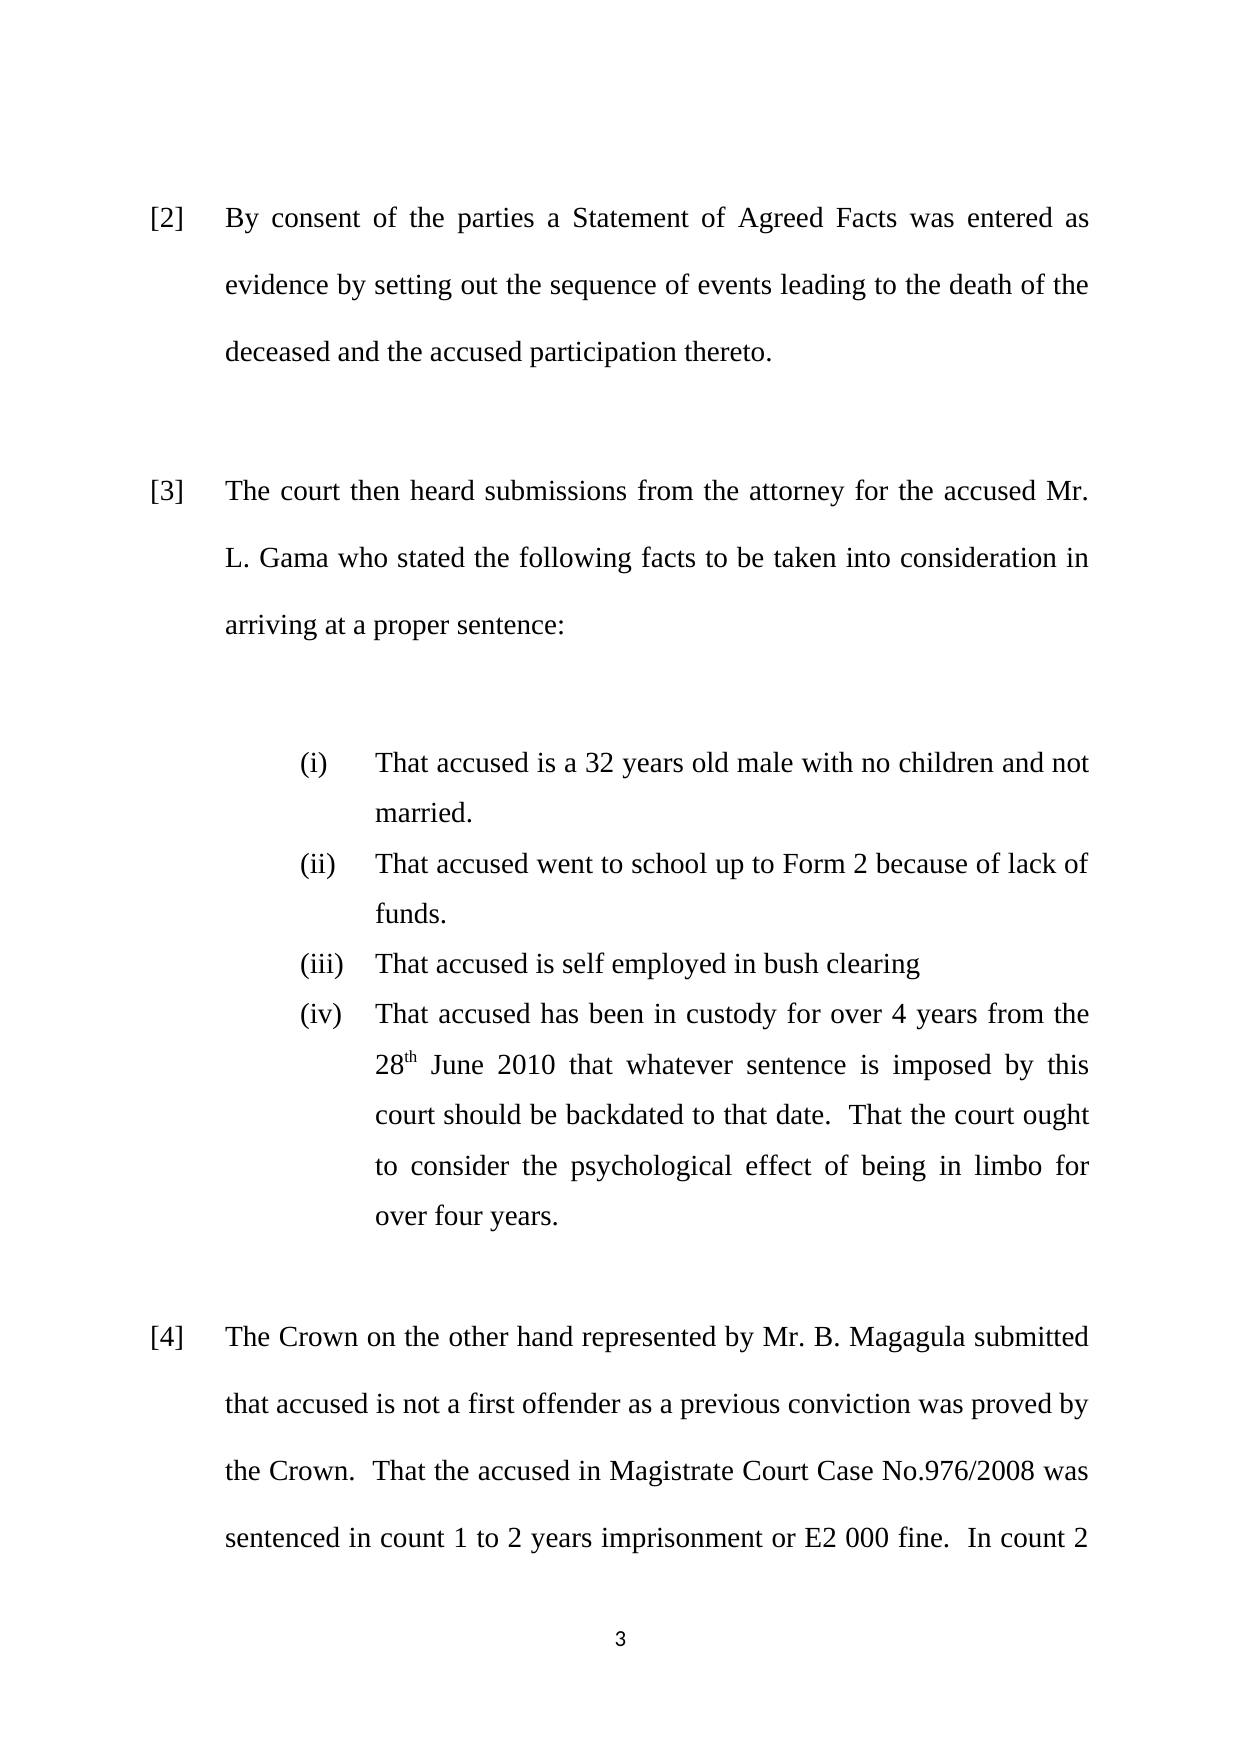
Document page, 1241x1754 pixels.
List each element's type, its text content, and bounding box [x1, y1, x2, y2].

text (iv) That accused has been in custody for over 4 years from the 28th June 2010 that whatever sentence is imposed by this court should be backdated to that date. That the court ought to consider the psychological effect of being in limbo for over four years. [300, 997, 1090, 1231]
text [150, 1319, 1090, 1554]
text (ii) That accused went to school up to Form 2 because of lack of funds. [300, 846, 1090, 929]
text [3] The court then heard submissions from the attorney for the accused Mr. L. Gama who stated the following facts to be taken into consideration in arriving at a proper sentence: [150, 473, 1090, 640]
text [2] By consent of the parties a Statement of Agreed Facts was entered as evidence by setting out the sequence of events leading to the death of the deceased and the accused participation thereto. [150, 200, 1090, 368]
text (i) That accused is a 32 years old male with no children and not married. [300, 745, 1090, 829]
text (iii) That accused is self employed in bush clearing [150, 946, 1090, 980]
